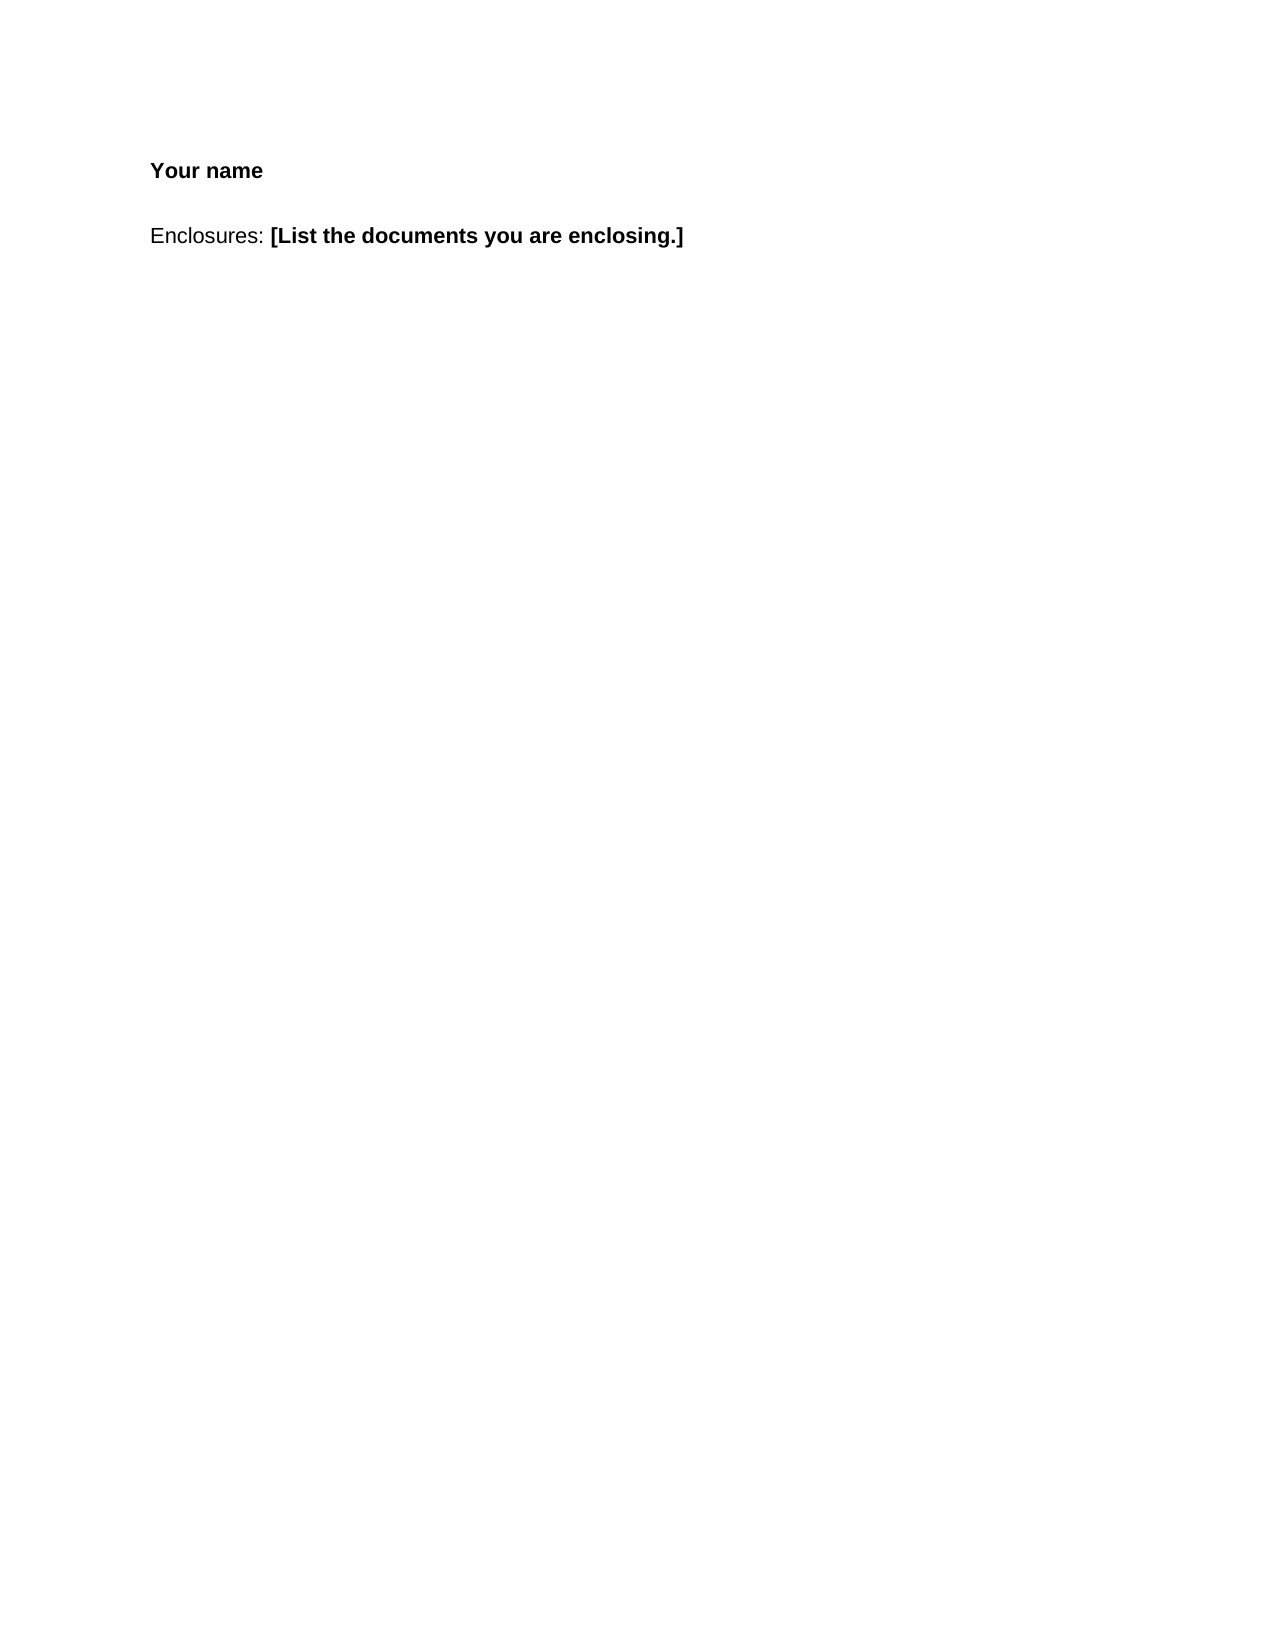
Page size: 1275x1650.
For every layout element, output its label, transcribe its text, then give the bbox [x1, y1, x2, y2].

text Your name [150, 150, 1125, 183]
text Enclosures: [List the documents you are enclosing.] [150, 216, 1125, 248]
